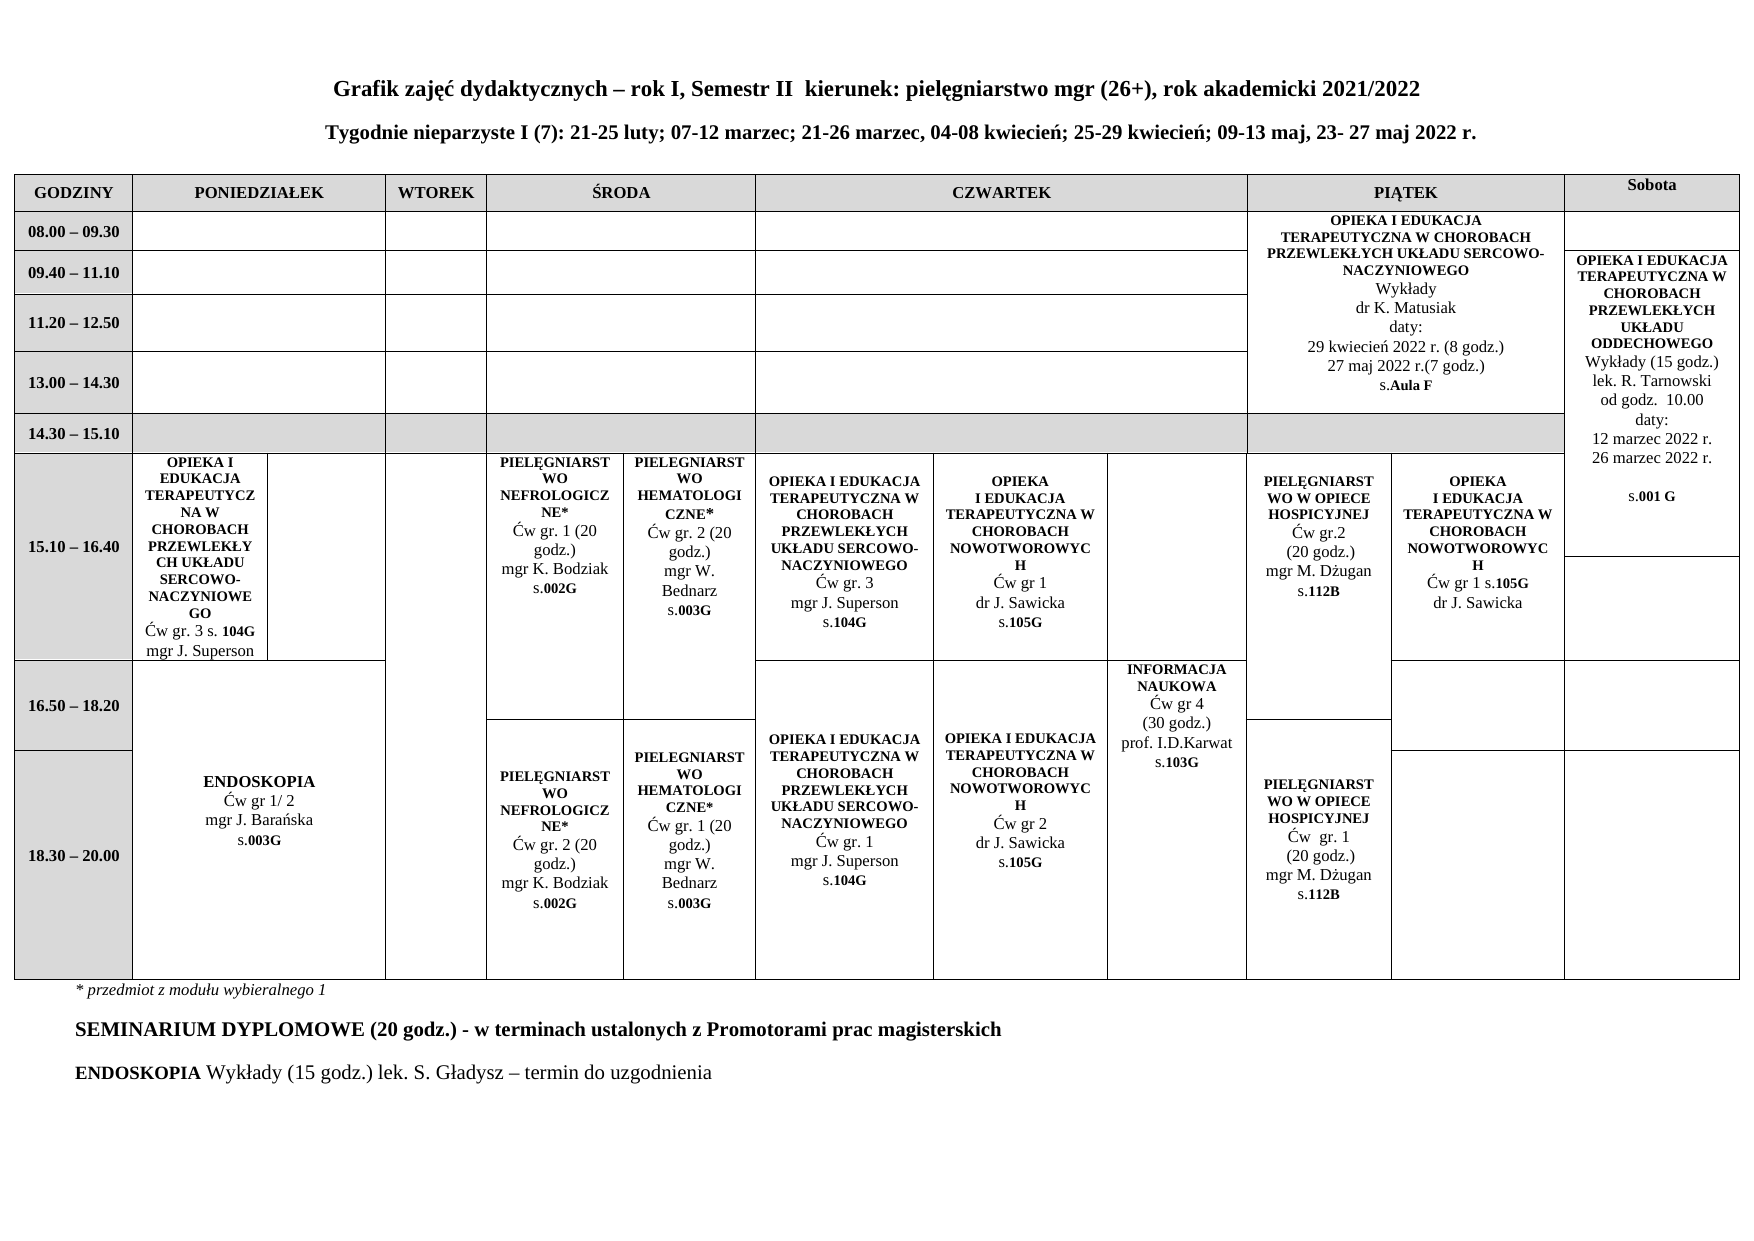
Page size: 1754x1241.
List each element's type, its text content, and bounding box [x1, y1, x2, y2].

table_cell [133, 352, 385, 413]
text ENDOSKOPIA Wykłady (15 godz.) lek. S. Gładysz – termin do uzgodnienia [75, 1060, 1679, 1084]
table_cell OPIEKA I EDUKACJA TERAPEUTYCZNA W CHOROBACH NOWOTWOROWYCH Ćw gr 2 dr J. Sawicka s.105G [934, 661, 1107, 979]
table_header PIĄTEK [1248, 175, 1564, 211]
table_cell [1565, 751, 1739, 979]
table_cell [756, 352, 1247, 413]
table_cell OPIEKA I EDUKACJA TERAPEUTYCZNA W CHOROBACH PRZEWLEKŁYCH UKŁADU SERCOWO- NACZYNIOWEGO Ćw gr. 3 s. 104G mgr J. Superson [133, 454, 267, 659]
table_cell [386, 295, 486, 351]
table_cell [386, 414, 486, 452]
table_cell [1248, 414, 1564, 452]
table_cell OPIEKA I EDUKACJA TERAPEUTYCZNA W CHOROBACH PRZEWLEKŁYCH UKŁADU SERCOWO- NACZYNIOWEGO Ćw gr. 3 mgr J. Superson s.104G [756, 454, 933, 659]
table_cell INFORMACJA NAUKOWA Ćw gr 4 (30 godz.) prof. I.D.Karwat s.103G [1108, 661, 1246, 979]
table_cell [756, 212, 1247, 250]
table_cell [756, 414, 1247, 452]
table_cell [1565, 212, 1739, 250]
table_header CZWARTEK [756, 175, 1247, 211]
table_header ŚRODA [487, 175, 755, 211]
table_cell 18.30 – 20.00 [15, 751, 132, 979]
table_cell [756, 295, 1247, 351]
table_cell OPIEKA I EDUKACJA TERAPEUTYCZNA W CHOROBACH PRZEWLEKŁYCH UKŁADU SERCOWO- NACZYNIOWEGO Wykłady dr K. Matusiak daty: 29 kwiecień 2022 r. (8 godz.) 27 maj 2022 r.(7 godz.) s.Aula F [1248, 212, 1564, 413]
table_cell [133, 414, 385, 452]
table_cell PIELĘGNIARSTWO W OPIECE HOSPICYJNEJ Ćw gr.2 (20 godz.) mgr M. Dżugan s.112B [1247, 454, 1391, 718]
table_cell [133, 212, 385, 250]
table_cell PIELEGNIARSTWO HEMATOLOGICZNE* Ćw gr. 2 (20 godz.) mgr W. Bednarz s.003G [624, 454, 755, 718]
table_cell OPIEKA I EDUKACJA TERAPEUTYCZNA W CHOROBACH PRZEWLEKŁYCH UKŁADU SERCOWO- NACZYNIOWEGO Ćw gr. 1 mgr J. Superson s.104G [756, 661, 933, 979]
table_cell [756, 251, 1247, 293]
table_cell [1565, 661, 1739, 750]
table_header GODZINY [15, 175, 132, 211]
table_cell 15.10 – 16.40 [15, 454, 132, 659]
table_cell 14.30 – 15.10 [15, 414, 132, 452]
table_cell [487, 251, 755, 293]
table_cell [133, 251, 385, 293]
table_header WTOREK [386, 175, 486, 211]
table_cell [268, 454, 385, 659]
table_header PONIEDZIAŁEK [133, 175, 385, 211]
table_cell 16.50 – 18.20 [15, 661, 132, 750]
table_cell [1108, 454, 1246, 659]
table_cell [386, 212, 486, 250]
text SEMINARIUM DYPLOMOWE (20 godz.) - w terminach ustalonych z Promotorami prac magisterskich [75, 1017, 1679, 1041]
table_cell PIELĘGNIARSTWO NEFROLOGICZNE* Ćw gr. 2 (20 godz.) mgr K. Bodziak s.002G [487, 720, 623, 979]
table_cell [487, 212, 755, 250]
table_cell [1565, 557, 1739, 659]
table_cell OPIEKA I EDUKACJA TERAPEUTYCZNA W CHOROBACH NOWOTWOROWYCH Ćw gr 1 dr J. Sawicka s.105G [934, 454, 1107, 659]
table_cell 08.00 – 09.30 [15, 212, 132, 250]
table_cell [386, 251, 486, 293]
table_cell 13.00 – 14.30 [15, 352, 132, 413]
table_cell 09.40 – 11.10 [15, 251, 132, 293]
table_cell [386, 454, 486, 979]
table_cell [1392, 661, 1564, 750]
table_header Sobota [1565, 175, 1739, 211]
text Tygodnie nieparzyste I (7): 21-25 luty; 07-12 marzec; 21-26 marzec, 04-08 kwiecień; 25-29 kwiecień; 09-13 maj, 23- 27 maj 2022 r. [75, 120, 1726, 144]
table_cell [487, 414, 755, 452]
table_cell [1392, 751, 1564, 979]
table_cell [487, 295, 755, 351]
table_cell ENDOSKOPIA Ćw gr 1/ 2 mgr J. Barańska s.003G [133, 661, 385, 979]
table_cell PIELEGNIARSTWO HEMATOLOGICZNE* Ćw gr. 1 (20 godz.) mgr W. Bednarz s.003G [624, 720, 755, 979]
table_cell OPIEKA I EDUKACJA TERAPEUTYCZNA W CHOROBACH NOWOTWOROWYCH Ćw gr 1 s.105G dr J. Sawicka [1392, 454, 1564, 659]
table_cell [386, 352, 486, 413]
table_cell PIELĘGNIARSTWO NEFROLOGICZNE* Ćw gr. 1 (20 godz.) mgr K. Bodziak s.002G [487, 454, 623, 718]
table_cell [487, 352, 755, 413]
text Grafik zajęć dydaktycznych – rok I, Semestr II kierunek: pielęgniarstwo mgr (26+), rok akademicki 2021/2022 [75, 75, 1679, 101]
table_cell 11.20 – 12.50 [15, 295, 132, 351]
table_cell PIELĘGNIARSTWO W OPIECE HOSPICYJNEJ Ćw gr. 1 (20 godz.) mgr M. Dżugan s.112B [1247, 720, 1391, 979]
table_cell [133, 295, 385, 351]
text * przedmiot z modułu wybieralnego 1 [75, 980, 1679, 999]
table_cell OPIEKA I EDUKACJA TERAPEUTYCZNA W CHOROBACH PRZEWLEKŁYCH UKŁADU ODDECHOWEGO Wykłady (15 godz.) lek. R. Tarnowski od godz. 10.00 daty: 12 marzec 2022 r. 26 marzec 2022 r. s.001 G [1565, 251, 1739, 556]
